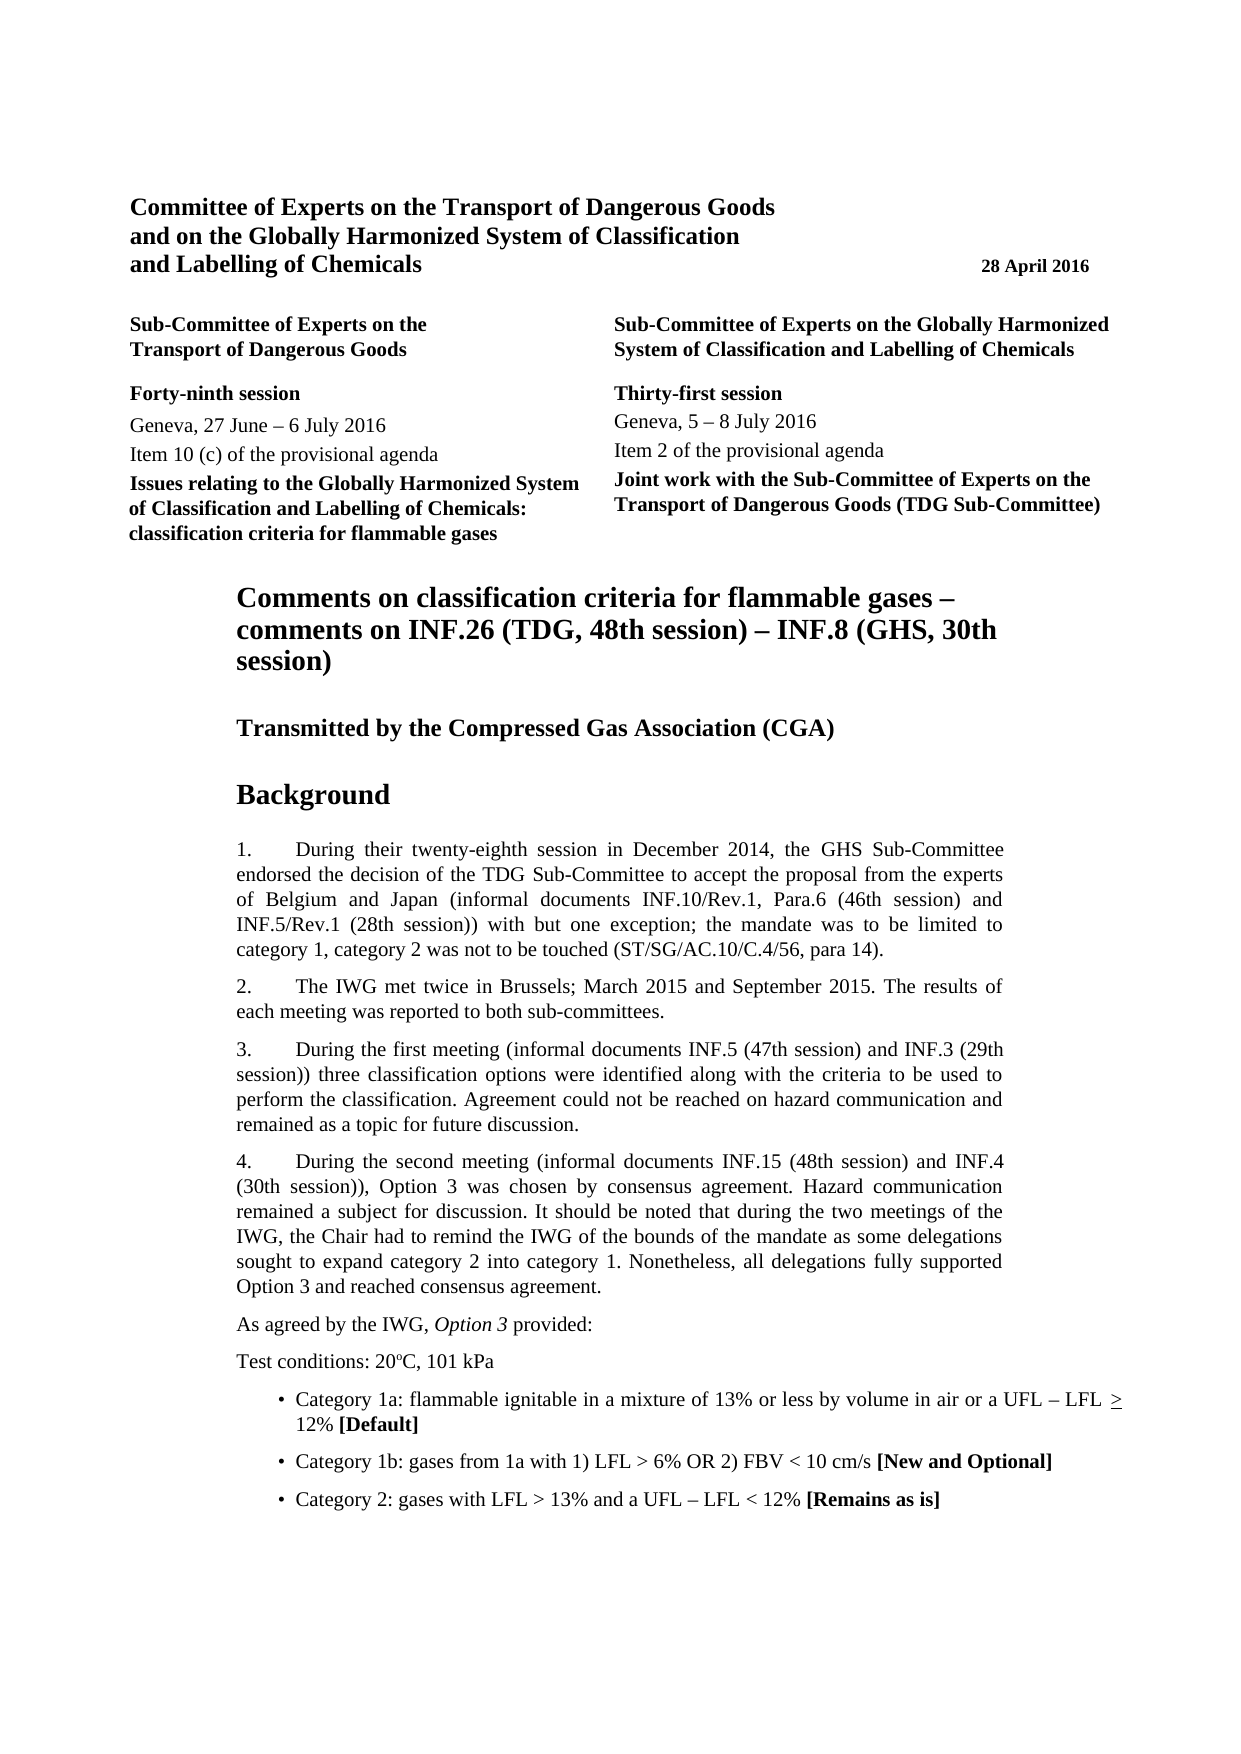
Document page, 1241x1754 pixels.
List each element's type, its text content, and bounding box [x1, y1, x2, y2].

text 1. During their twenty-eighth session in December 2014, the GHS Sub-Committee endorsed the decision of the TDG Sub-Committee to accept the proposal from the experts of Belgium and Japan (informal documents INF.10/Rev.1, Para.6 (46th session) and INF.5/Rev.1 (28th session)) with but one exception; the mandate was to be limited to category 1, category 2 was not to be touched (ST/SG/AC.10/C.4/56, para 14). [236, 836, 1004, 961]
text Background [118, 780, 1004, 811]
table_header Committee of Experts on the Transport of Dangerous Goods and on the Globally Harmonized System of Classification and Labelling of Chemicals 28 April 2016 [118, 177, 1123, 293]
table_cell Sub-Committee of Experts on the Globally Harmonized System of Classification and Labelling of Chemicals [603, 293, 1123, 361]
text 4. During the second meeting (informal documents INF.15 (48th session) and INF.4 (30th session)), Option 3 was chosen by consensus agreement. Hazard communication remained a subject for discussion. It should be noted that during the two meetings of the IWG, the Chair had to remind the IWG of the bounds of the mandate as some delegations sought to expand category 2 into category 1. Nonetheless, all delegations fully supported Option 3 and reached consensus agreement. [236, 1148, 1004, 1298]
text Transmitted by the Compressed Gas Association (CGA) [118, 714, 1004, 742]
text Category 1a: flammable ignitable in a mixture of 13% or less by volume in air or a UFL – LFL > 12% [Default] [278, 1386, 1122, 1436]
text As agreed by the IWG, Option 3 provided: [236, 1311, 1004, 1336]
table_cell Thirty-first session [603, 361, 1123, 405]
text 2. The IWG met twice in Brussels; March 2015 and September 2015. The results of each meeting was reported to both sub-committees. [236, 973, 1004, 1023]
text 3. During the first meeting (informal documents INF.5 (47th session) and INF.3 (29th session)) three classification options were identified along with the criteria to be used to perform the classification. Agreement could not be reached on hazard communication and remained as a topic for future discussion. [236, 1036, 1004, 1136]
table_cell Geneva, 27 June – 6 July 2016 Item 10 (c) of the provisional agenda Issues relating to the Globally Harmonized System of Classification and Labelling of Chemicals: classification criteria for flammable gases [118, 405, 603, 545]
table_cell Forty-ninth session [118, 361, 603, 405]
table_cell Sub-Committee of Experts on the Transport of Dangerous Goods [118, 293, 603, 361]
text Test conditions: 20oC, 101 kPa [236, 1348, 1004, 1373]
text Comments on classification criteria for flammable gases – comments on INF.26 (TDG, 48th session) – INF.8 (GHS, 30th session) [118, 583, 1004, 677]
text Category 1b: gases from 1a with 1) LFL > 6% OR 2) FBV < 10 cm/s [New and Optional] [278, 1448, 1122, 1473]
table_cell Geneva, 5 – 8 July 2016 Item 2 of the provisional agenda Joint work with the Sub-Committee of Experts on the Transport of Dangerous Goods (TDG Sub-Committee) [603, 405, 1123, 545]
text Category 2: gases with LFL > 13% and a UFL – LFL < 12% [Remains as is] [278, 1486, 1122, 1511]
